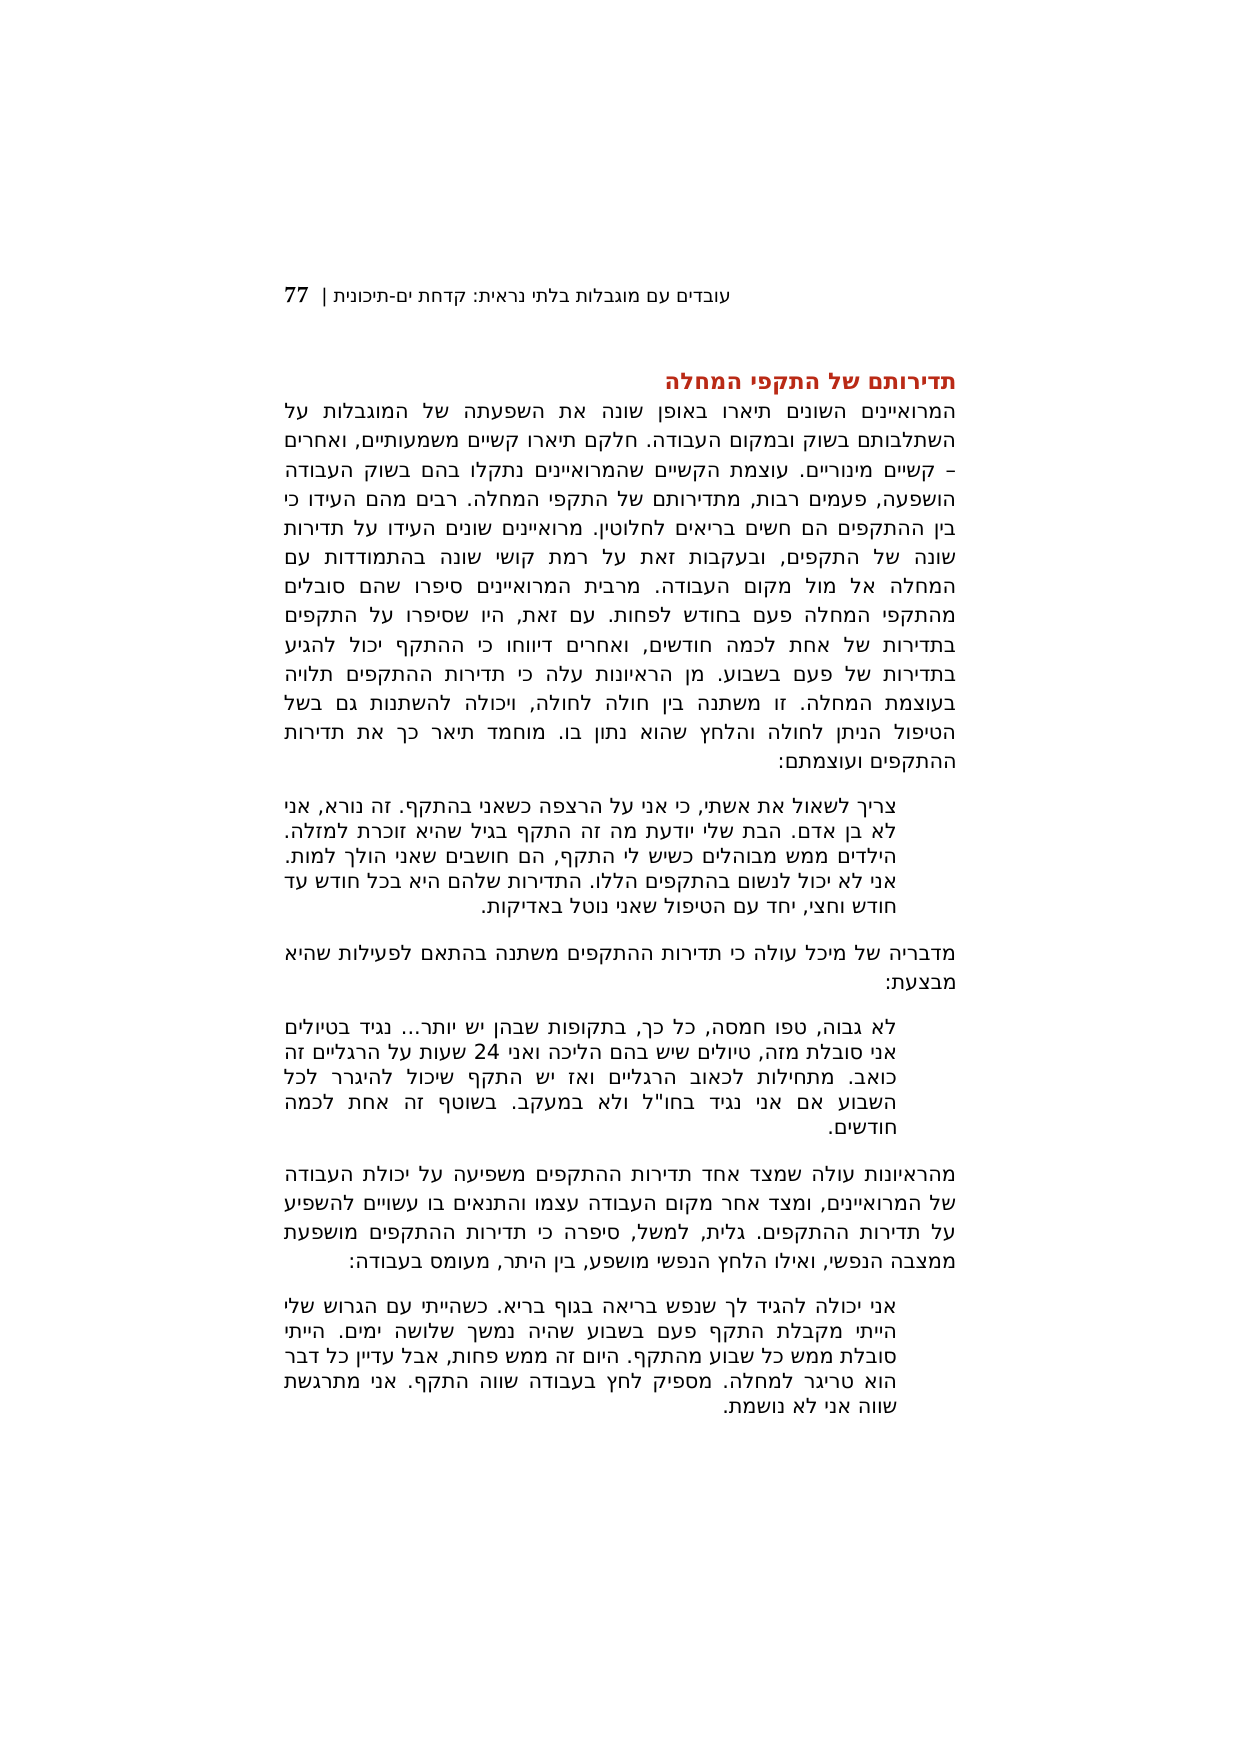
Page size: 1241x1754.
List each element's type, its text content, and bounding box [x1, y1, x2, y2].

text תדירותם של התקפי המחלה [283, 366, 957, 395]
text לא גבוה, טפו חמסה, כל כך, בתקופות שבהן יש יותר... נגיד בטיולים אני סובלת מזה, טיולים שיש בהם הליכה ואני 24 שעות על הרגליים זה כואב. מתחילות לכאוב הרגליים ואז יש התקף שיכול להיגרר לכל השבוע אם אני נגיד בחו"ל ולא במעקב. בשוטף זה אחת לכמה חודשים. [283, 1014, 898, 1139]
text מהראיונות עולה שמצד אחד תדירות ההתקפים משפיעה על יכולת העבודה של המרואיינים, ומצד אחר מקום העבודה עצמו והתנאים בו עשויים להשפיע על תדירות ההתקפים. גלית, למשל, סיפרה כי תדירות ההתקפים מושפעת ממצבה הנפשי, ואילו הלחץ הנפשי מושפע, בין היתר, מעומס בעבודה: [283, 1158, 957, 1274]
text מדבריה של מיכל עולה כי תדירות ההתקפים משתנה בהתאם לפעילות שהיא מבצעת: [283, 937, 957, 995]
text צריך לשאול את אשתי, כי אני על הרצפה כשאני בהתקף. זה נורא, אני לא בן אדם. הבת שלי יודעת מה זה התקף בגיל שהיא זוכרת למזלה. הילדים ממש מבוהלים כשיש לי התקף, הם חושבים שאני הולך למות. אני לא יכול לנשום בהתקפים הללו. התדירות שלהם היא בכל חודש עד חודש וחצי, יחד עם הטיפול שאני נוטל באדיקות. [283, 793, 898, 918]
text אני יכולה להגיד לך שנפש בריאה בגוף בריא. כשהייתי עם הגרוש שלי הייתי מקבלת התקף פעם בשבוע שהיה נמשך שלושה ימים. הייתי סובלת ממש כל שבוע מהתקף. היום זה ממש פחות, אבל עדיין כל דבר הוא טריגר למחלה. מספיק לחץ בעבודה שווה התקף. אני מתרגשת שווה אני לא נושמת. [283, 1293, 898, 1418]
text המרואיינים השונים תיארו באופן שונה את השפעתה של המוגבלות על השתלבותם בשוק ובמקום העבודה. חלקם תיארו קשיים משמעותיים, ואחרים – קשיים מינוריים. עוצמת הקשיים שהמרואיינים נתקלו בהם בשוק העבודה הושפעה, פעמים רבות, מתדירותם של התקפי המחלה. רבים מהם העידו כי בין ההתקפים הם חשים בריאים לחלוטין. מרואיינים שונים העידו על תדירות שונה של התקפים, ובעקבות זאת על רמת קושי שונה בהתמודדות עם המחלה אל מול מקום העבודה. מרבית המרואיינים סיפרו שהם סובלים מהתקפי המחלה פעם בחודש לפחות. עם זאת, היו שסיפרו על התקפים בתדירות של אחת לכמה חודשים, ואחרים דיווחו כי ההתקף יכול להגיע בתדירות של פעם בשבוע. מן הראיונות עלה כי תדירות ההתקפים תלויה בעוצמת המחלה. זו משתנה בין חולה לחולה, ויכולה להשתנות גם בשל הטיפול הניתן לחולה והלחץ שהוא נתון בו. מוחמד תיאר כך את תדירות ההתקפים ועוצמתם: [283, 395, 957, 774]
